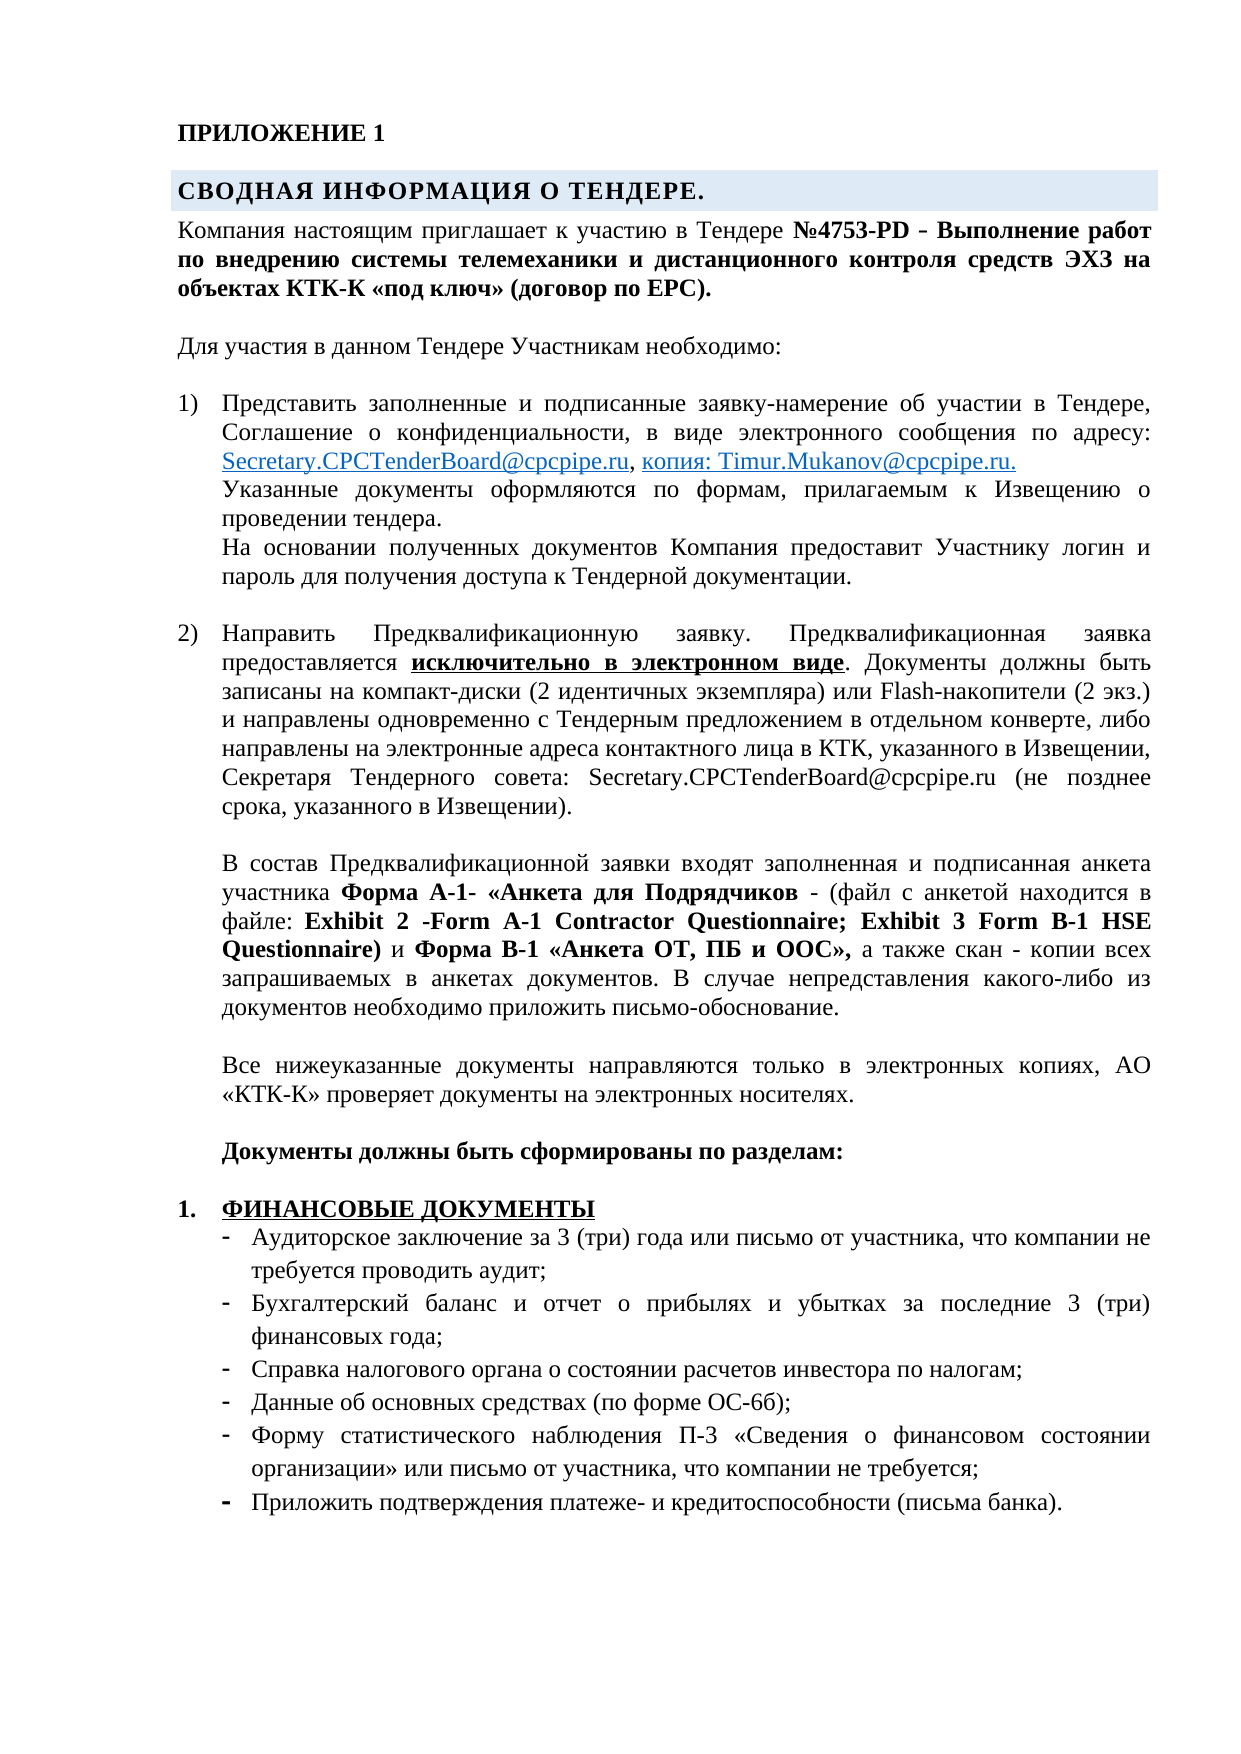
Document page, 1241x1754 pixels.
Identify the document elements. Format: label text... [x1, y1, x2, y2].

text Указанные документы оформляются по формам, прилагаемым к Извещению о проведении тендера. [222, 474, 1152, 532]
text Компания настоящим приглашает к участию в Тендере №4753-PD – Выполнение работ по внедрению системы телемеханики и дистанционного контроля средств ЭХЗ на объектах КТК-К «под ключ» (договор по EPC). [177, 216, 1152, 302]
text Все нижеуказанные документы направляются только в электронных копиях, АО «КТК-К» проверяет документы на электронных носителях. [222, 1050, 1152, 1107]
list Данные об основных средствах (по форме ОС-6б); [222, 1387, 1152, 1416]
list ФИНАНСОВЫЕ ДОКУМЕНТЫ [177, 1194, 1152, 1222]
list Направить Предквалификационную заявку. Предквалификационная заявка предоставляется исключительно в электронном виде. Документы должны быть записаны на компакт-диски (2 идентичных экземпляра) или Flash-накопители (2 экз.) и направлены одновременно с Тендерным предложением в отдельном конверте, либо направлены на электронные адреса контактного лица в КТК, указанного в Извещении, Секретаря Тендерного совета: Secretary.CPCTenderBoard@cpcpipe.ru (не позднее срока, указанного в Извещении). [177, 618, 1152, 819]
subtitle Сводная информация о Тендере. [177, 176, 1152, 205]
list Приложить подтверждения платеже- и кредитоспособности (письма банка). [222, 1487, 1152, 1515]
list Форму статистического наблюдения П-3 «Сведения о финансовом состоянии организации» или письмо от участника, что компании не требуется; [222, 1421, 1152, 1482]
list Бухгалтерский баланс и отчет о прибылях и убытках за последние 3 (три) финансовых года; [222, 1288, 1152, 1350]
list Аудиторское заключение за 3 (три) года или письмо от участника, что компании не требуется проводить аудит; [222, 1222, 1152, 1284]
list Справка налогового органа о состоянии расчетов инвестора по налогам; [222, 1354, 1152, 1383]
text Документы должны быть сформированы по разделам: [222, 1136, 1152, 1165]
text Для участия в данном Тендере Участникам необходимо: [177, 331, 1152, 359]
text В состав Предквалификационной заявки входят заполненная и подписанная анкета участника Форма A-1- «Анкета для Подрядчиков - (файл с анкетой находится в файле: Exhibit 2 -Form A-1 Contractor Questionnaire; Exhibit 3 Form B-1 HSE Questionnaire) и Форма B-1 «Анкета ОТ, ПБ и ООС», а также скан - копии всех запрашиваемых в анкетах документов. В случае непредставления какого-либо из документов необходимо приложить письмо-обоснование. [222, 848, 1152, 1021]
text На основании полученных документов Компания предоставит Участнику логин и пароль для получения доступа к Тендерной документации. [222, 532, 1152, 589]
list Представить заполненные и подписанные заявку-намерение об участии в Тендере, Соглашение о конфиденциальности, в виде электронного сообщения по адресу: Secretary.CPCTenderBoard@cpcpipe.ru, копия: Timur.Mukanov@cpcpipe.ru. [177, 388, 1152, 474]
text ПРИЛОЖЕНИЕ 1 [177, 118, 1152, 147]
